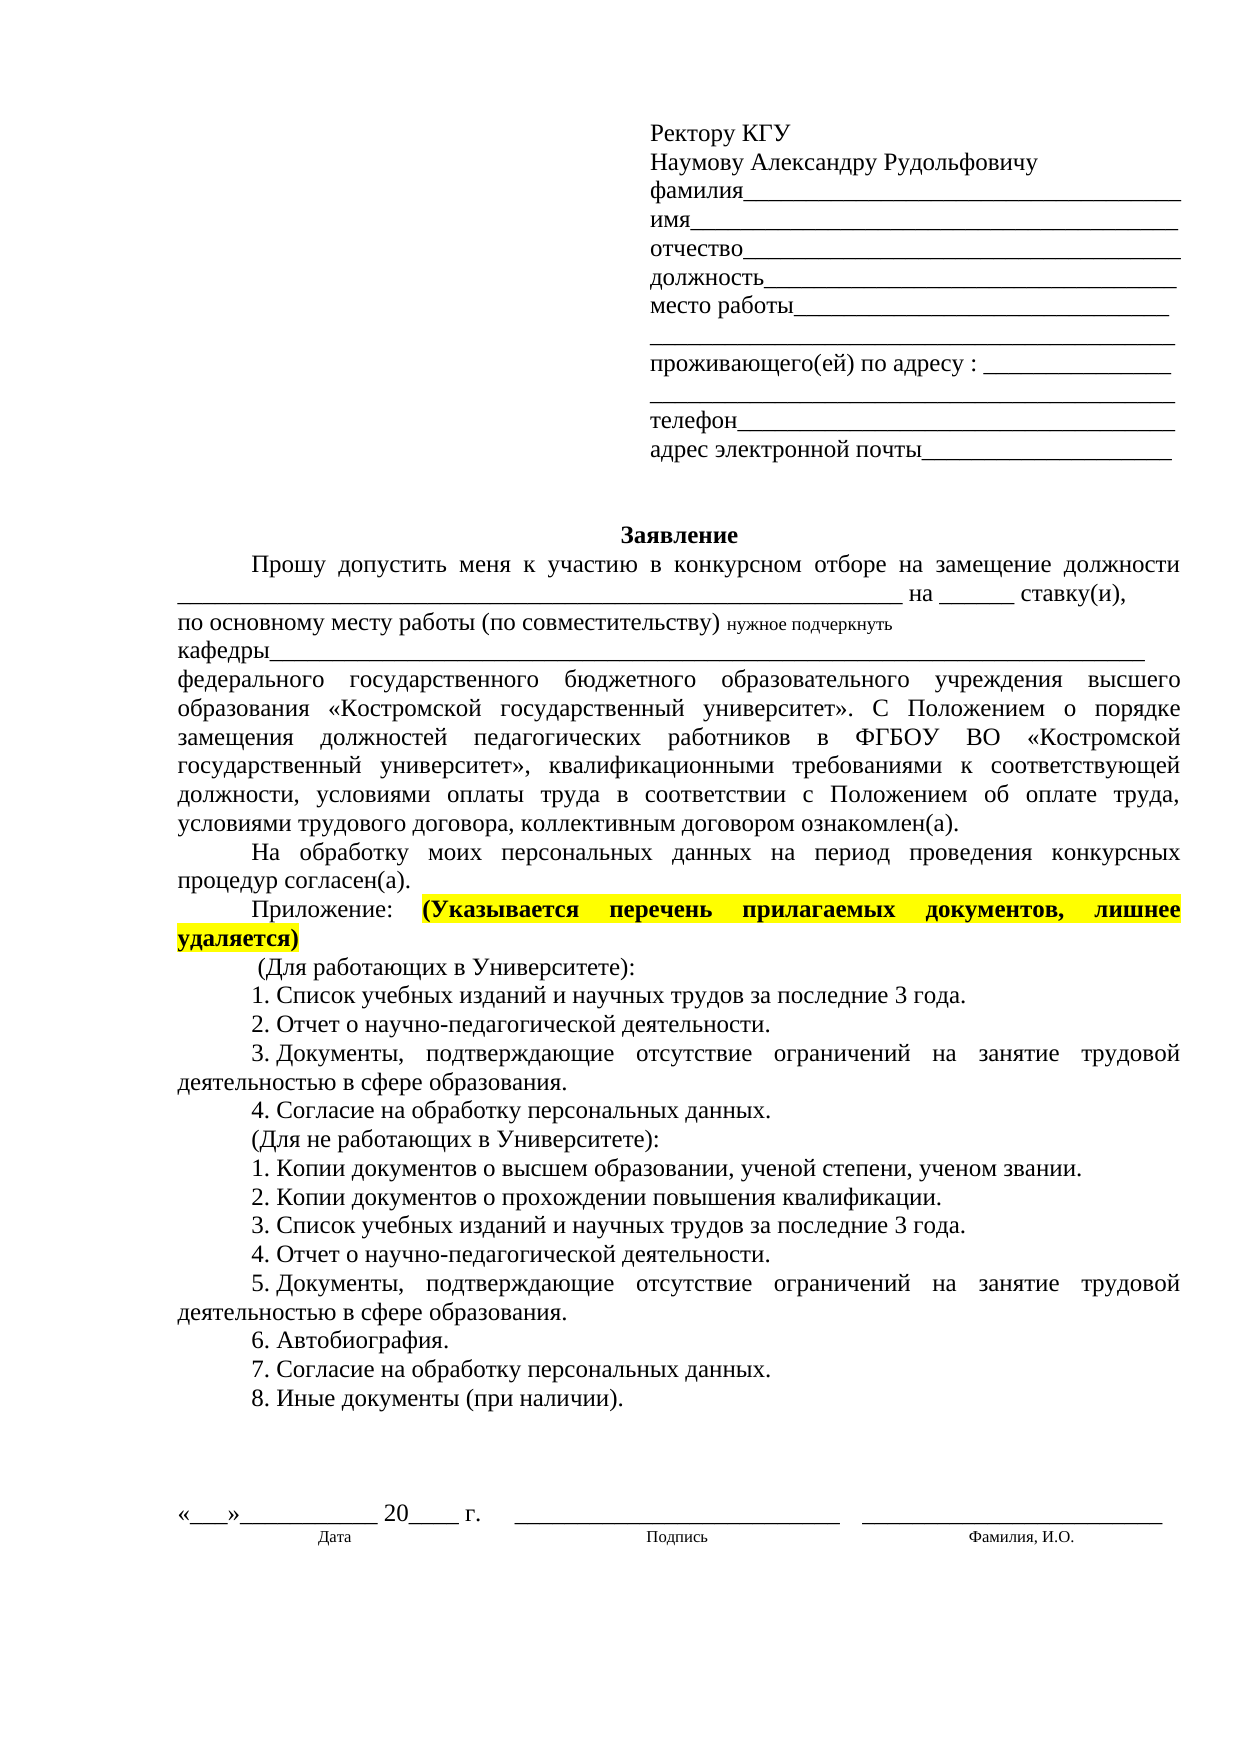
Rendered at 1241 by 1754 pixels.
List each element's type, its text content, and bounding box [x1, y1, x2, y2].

text Прошу допустить меня к участию в конкурсном отборе на замещение должности __________________________________________________________ на ______ ставку(и), [177, 549, 1181, 607]
text телефон___________________________________ [177, 406, 1181, 434]
text 3. Документы, подтверждающие отсутствие ограничений на занятие трудовой деятельностью в сфере образования. [177, 1038, 1181, 1096]
text 6. Автобиография. [177, 1326, 1181, 1354]
text должность_________________________________ [177, 262, 1181, 291]
text 3. Список учебных изданий и научных трудов за последние 3 года. [177, 1211, 1181, 1239]
text 2. Копии документов о прохождении повышения квалификации. [177, 1182, 1181, 1211]
text На обработку моих персональных данных на период проведения конкурсных процедур согласен(а). [177, 837, 1181, 894]
text (Для не работающих в Университете): [177, 1124, 1181, 1153]
text 4. Отчет о научно-педагогической деятельности. [177, 1239, 1181, 1268]
table_header ________________________ [851, 1498, 1192, 1527]
text кафедры______________________________________________________________________ [177, 636, 1181, 664]
text 7. Согласие на обработку персональных данных. [177, 1354, 1181, 1383]
table_cell Подпись [503, 1527, 851, 1546]
table_header __________________________ [503, 1498, 851, 1527]
text Заявление [177, 521, 1181, 549]
text 2. Отчет о научно-педагогической деятельности. [177, 1009, 1181, 1038]
table_cell Фамилия, И.О. [851, 1527, 1192, 1546]
text Наумову Александру Рудольфовичу [177, 147, 1181, 176]
text по основному месту работы (по совместительству) нужное подчеркнуть [177, 607, 1181, 636]
text 4. Согласие на обработку персональных данных. [177, 1096, 1181, 1124]
text (Для работающих в Университете): [177, 952, 1181, 981]
text отчество___________________________________ [177, 233, 1181, 262]
text 1. Список учебных изданий и научных трудов за последние 3 года. [177, 981, 1181, 1009]
text Приложение: (Указывается перечень прилагаемых документов, лишнее удаляется) [177, 894, 1181, 952]
text фамилия___________________________________ [650, 176, 1181, 204]
text федерального государственного бюджетного образовательного учреждения высшего образования «Костромской государственный университет». С Положением о порядке замещения должностей педагогических работников в ФГБОУ ВО «Костромской государственный университет», квалификационными требованиями к соответствующей должности, условиями оплаты труда в соответствии с Положением об оплате труда, условиями трудового договора, коллективным договором ознакомлен(а). [177, 664, 1181, 837]
text 5. Документы, подтверждающие отсутствие ограничений на занятие трудовой деятельностью в сфере образования. [177, 1268, 1181, 1326]
text адрес электронной почты____________________ [177, 434, 1181, 463]
table_header «___»___________ 20____ г. [166, 1498, 503, 1527]
text имя_______________________________________ [177, 204, 1181, 233]
text __________________________________________ [177, 319, 1181, 348]
text место работы______________________________ [177, 291, 1181, 319]
text __________________________________________ [177, 377, 1181, 406]
text Ректору КГУ [177, 118, 1181, 147]
text проживающего(ей) по адресу : _______________ [177, 348, 1181, 377]
text 1. Копии документов о высшем образовании, ученой степени, ученом звании. [177, 1153, 1181, 1182]
text 8. Иные документы (при наличии). [177, 1383, 1181, 1412]
table_cell Дата [166, 1527, 503, 1546]
